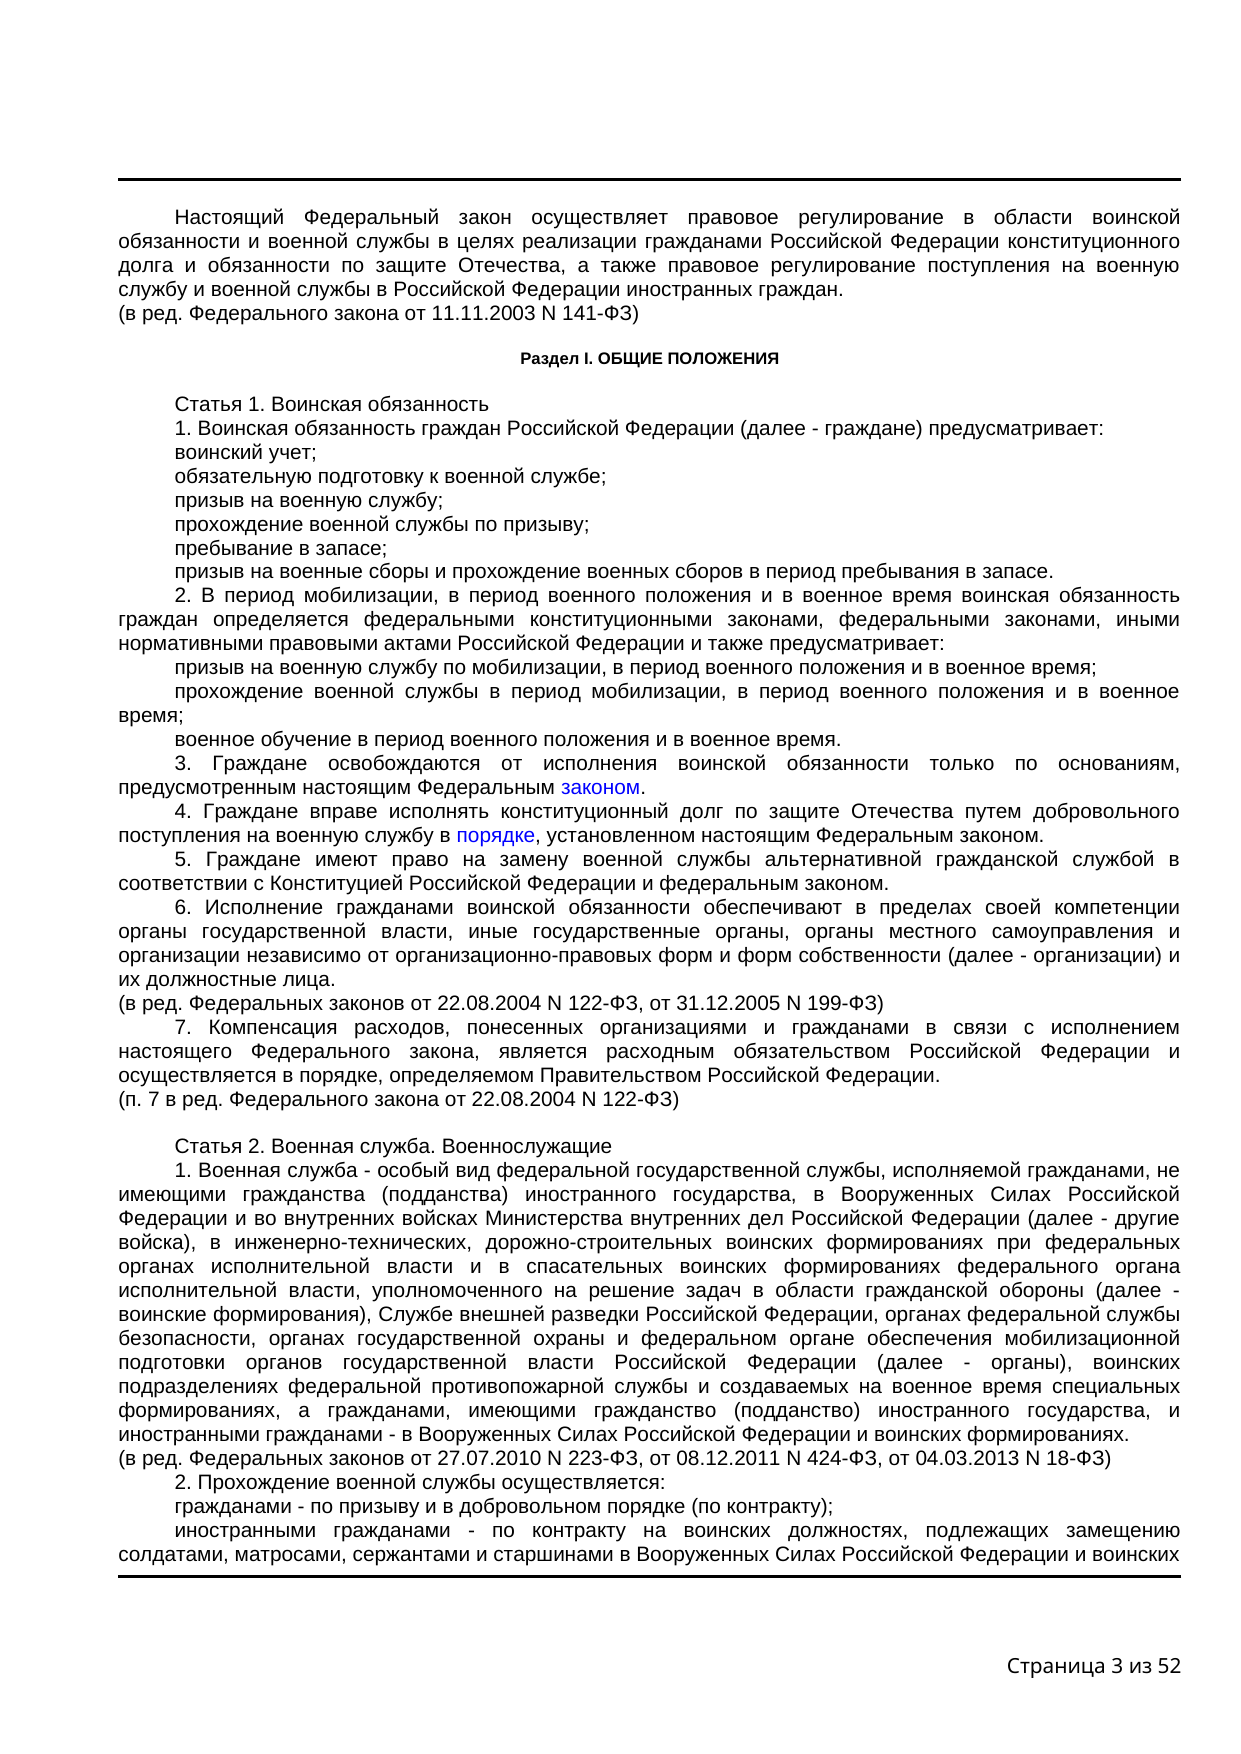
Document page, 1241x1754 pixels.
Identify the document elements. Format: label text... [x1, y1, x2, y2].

text (в ред. Федеральных законов от 22.08.2004 N 122-ФЗ, от 31.12.2005 N 199-ФЗ) [118, 991, 1181, 1014]
text 1. Военная служба - особый вид федеральной государственной службы, исполняемой гражданами, не имеющими гражданства (подданства) иностранного государства, в Вооруженных Силах Российской Федерации и во внутренних войсках Министерства внутренних дел Российской Федерации (далее - другие войска), в инженерно-технических, дорожно-строительных воинских формированиях при федеральных органах исполнительной власти и в спасательных воинских формированиях федерального органа исполнительной власти, уполномоченного на решение задач в области гражданской обороны (далее - воинские формирования), Службе внешней разведки Российской Федерации, органах федеральной службы безопасности, органах государственной охраны и федеральном органе обеспечения мобилизационной подготовки органов государственной власти Российской Федерации (далее - органы), воинских подразделениях федеральной противопожарной службы и создаваемых на военное время специальных формированиях, а гражданами, имеющими гражданство (подданство) иностранного государства, и иностранными гражданами - в Вооруженных Силах Российской Федерации и воинских формированиях. [118, 1158, 1181, 1446]
text пребывание в запасе; [118, 535, 1181, 559]
text воинский учет; [118, 439, 1181, 463]
text 2. Прохождение военной службы осуществляется: [118, 1470, 1181, 1494]
text прохождение военной службы по призыву; [118, 511, 1181, 535]
text Статья 1. Воинская обязанность [118, 392, 1181, 416]
text (п. 7 в ред. Федерального закона от 22.08.2004 N 122-ФЗ) [118, 1086, 1181, 1110]
text 4. Граждане вправе исполнять конституционный долг по защите Отечества путем добровольного поступления на военную службу в порядке, установленном настоящим Федеральным законом. [118, 799, 1181, 847]
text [118, 1518, 1181, 1566]
text обязательную подготовку к военной службе; [118, 463, 1181, 487]
text призыв на военные сборы и прохождение военных сборов в период пребывания в запасе. [118, 559, 1181, 583]
text (в ред. Федеральных законов от 27.07.2010 N 223-ФЗ, от 08.12.2011 N 424-ФЗ, от 04.03.2013 N 18-ФЗ) [118, 1446, 1181, 1470]
text 7. Компенсация расходов, понесенных организациями и гражданами в связи с исполнением настоящего Федерального закона, является расходным обязательством Российской Федерации и осуществляется в порядке, определяемом Правительством Российской Федерации. [118, 1014, 1181, 1086]
text Статья 2. Военная служба. Военнослужащие [118, 1134, 1181, 1158]
text 5. Граждане имеют право на замену военной службы альтернативной гражданской службой в соответствии с Конституцией Российской Федерации и федеральным законом. [118, 847, 1181, 895]
text Настоящий Федеральный закон осуществляет правовое регулирование в области воинской обязанности и военной службы в целях реализации гражданами Российской Федерации конституционного долга и обязанности по защите Отечества, а также правовое регулирование поступления на военную службу и военной службы в Российской Федерации иностранных граждан. [118, 205, 1181, 301]
text (в ред. Федерального закона от 11.11.2003 N 141-ФЗ) [118, 301, 1181, 324]
text 6. Исполнение гражданами воинской обязанности обеспечивают в пределах своей компетенции органы государственной власти, иные государственные органы, органы местного самоуправления и организации независимо от организационно-правовых форм и форм собственности (далее - организации) и их должностные лица. [118, 895, 1181, 991]
text призыв на военную службу; [118, 487, 1181, 511]
text Раздел I. ОБЩИЕ ПОЛОЖЕНИЯ [118, 348, 1181, 368]
text 2. В период мобилизации, в период военного положения и в военное время воинская обязанность граждан определяется федеральными конституционными законами, федеральными законами, иными нормативными правовыми актами Российской Федерации и также предусматривает: [118, 583, 1181, 655]
text прохождение военной службы в период мобилизации, в период военного положения и в военное время; [118, 679, 1181, 727]
text 3. Граждане освобождаются от исполнения воинской обязанности только по основаниям, предусмотренным настоящим Федеральным законом. [118, 751, 1181, 799]
text гражданами - по призыву и в добровольном порядке (по контракту); [118, 1494, 1181, 1518]
text 1. Воинская обязанность граждан Российской Федерации (далее - граждане) предусматривает: [118, 416, 1181, 439]
text призыв на военную службу по мобилизации, в период военного положения и в военное время; [118, 655, 1181, 679]
text военное обучение в период военного положения и в военное время. [118, 727, 1181, 751]
